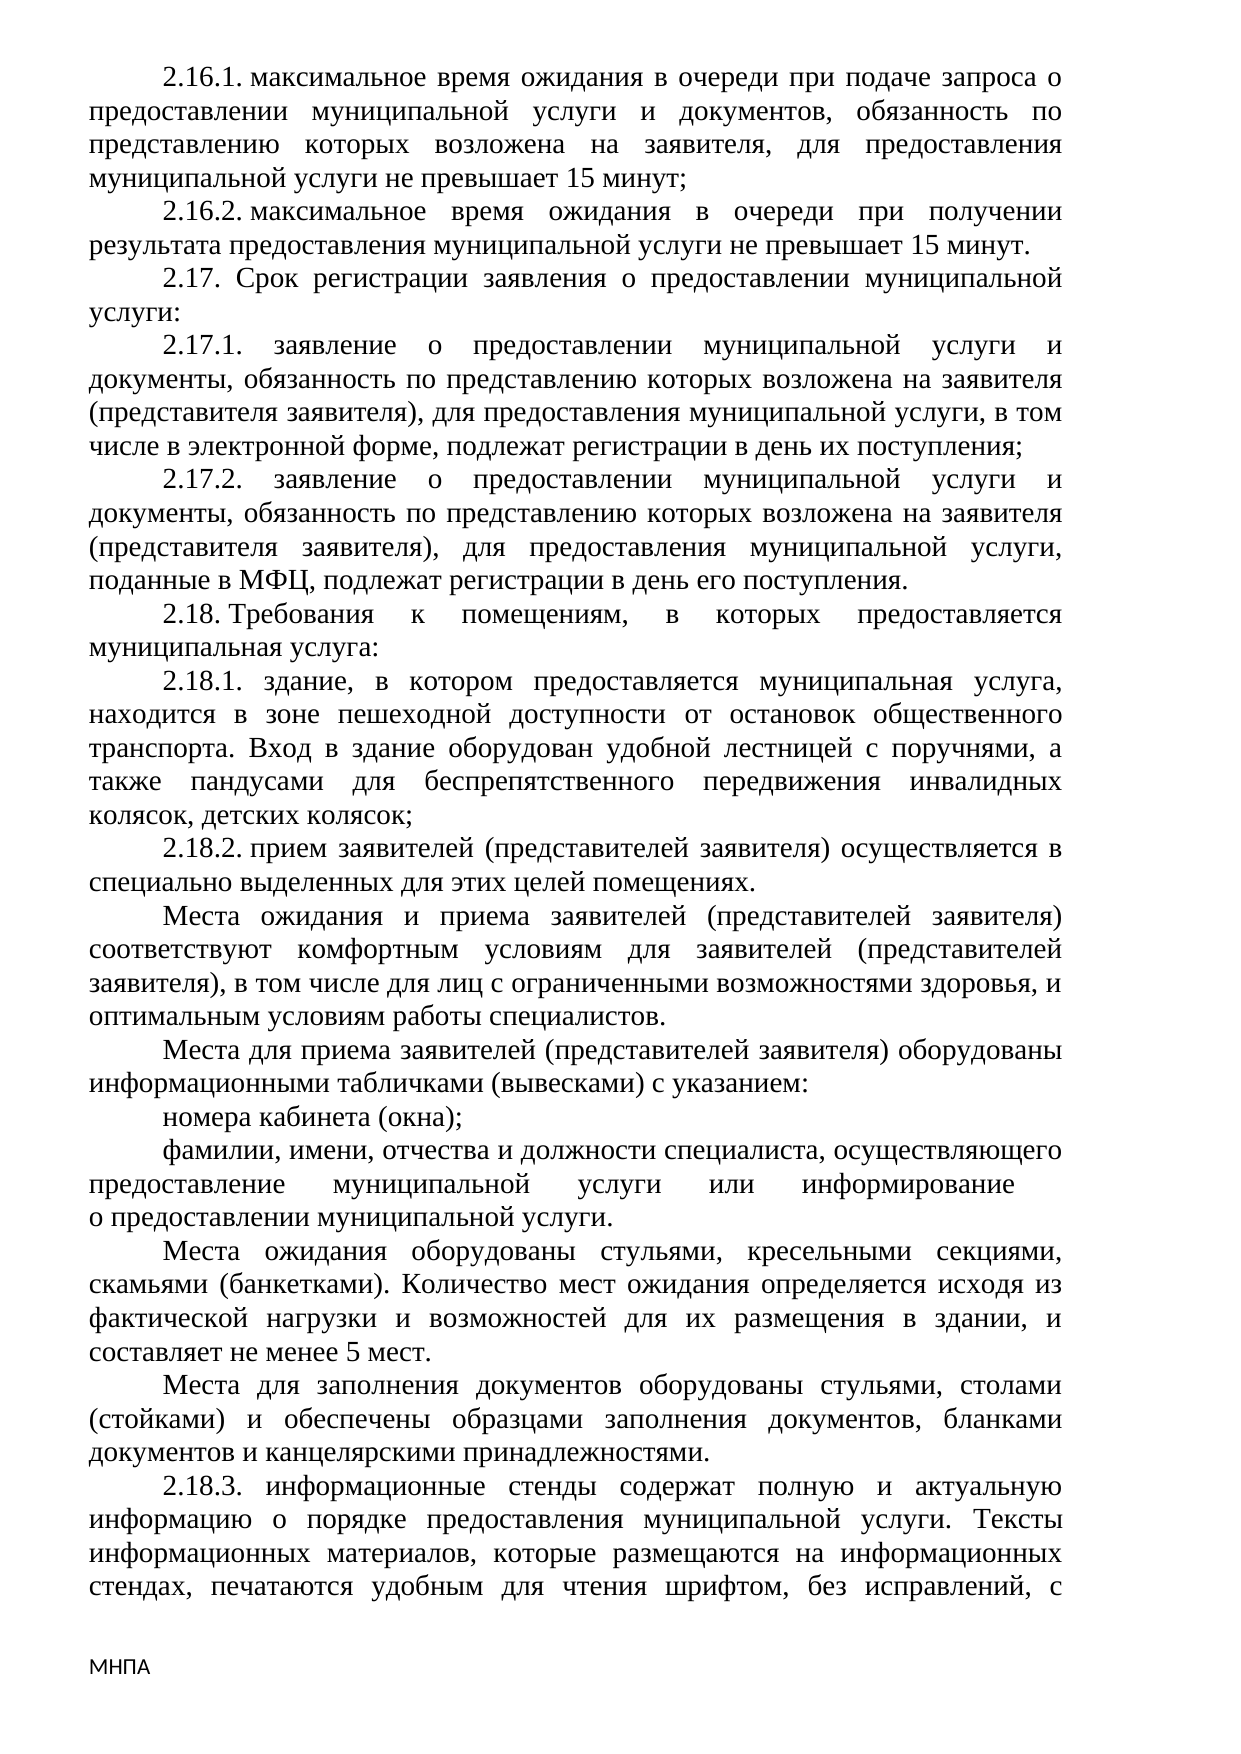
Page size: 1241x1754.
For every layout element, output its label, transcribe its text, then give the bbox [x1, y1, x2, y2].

text 2.18. Требования к помещениям, в которых предоставляется муниципальная услуга: [89, 596, 1063, 663]
text номера кабинета (окна); [89, 1099, 1063, 1132]
text 2.17. Срок регистрации заявления о предоставлении муниципальной услуги: [89, 260, 1063, 327]
text Места для заполнения документов оборудованы стульями, столами (стойками) и обеспечены образцами заполнения документов, бланками документов и канцелярскими принадлежностями. [89, 1367, 1063, 1468]
text 2.18.2. прием заявителей (представителей заявителя) осуществляется в специально выделенных для этих целей помещениях. [89, 831, 1063, 898]
text Места ожидания и приема заявителей (представителей заявителя) соответствуют комфортным условиям для заявителей (представителей заявителя), в том числе для лиц с ограниченными возможностями здоровья, и оптимальным условиям работы специалистов. [89, 898, 1063, 1032]
text 2.16.2. максимальное время ожидания в очереди при получении результата предоставления муниципальной услуги не превышает 15 минут. [89, 193, 1063, 260]
text 2.18.1. здание, в котором предоставляется муниципальная услуга, находится в зоне пешеходной доступности от остановок общественного транспорта. Вход в здание оборудован удобной лестницей с поручнями, а также пандусами для беспрепятственного передвижения инвалидных колясок, детских колясок; [89, 663, 1063, 831]
text 2.17.1. заявление о предоставлении муниципальной услуги и документы, обязанность по представлению которых возложена на заявителя (представителя заявителя), для предоставления муниципальной услуги, в том числе в электронной форме, подлежат регистрации в день их поступления; [89, 327, 1063, 462]
text Места ожидания оборудованы стульями, кресельными секциями, скамьями (банкетками). Количество мест ожидания определяется исходя из фактической нагрузки и возможностей для их размещения в здании, и составляет не менее 5 мест. [89, 1233, 1063, 1367]
text фамилии, имени, отчества и должности специалиста, осуществляющего предоставление муниципальной услуги или информирование о предоставлении муниципальной услуги. [89, 1132, 1063, 1233]
text 2.17.2. заявление о предоставлении муниципальной услуги и документы, обязанность по представлению которых возложена на заявителя (представителя заявителя), для предоставления муниципальной услуги, поданные в МФЦ, подлежат регистрации в день его поступления. [89, 462, 1063, 596]
text Места для приема заявителей (представителей заявителя) оборудованы информационными табличками (вывесками) с указанием: [89, 1032, 1063, 1099]
text 2.16.1. максимальное время ожидания в очереди при подаче запроса о предоставлении муниципальной услуги и документов, обязанность по представлению которых возложена на заявителя, для предоставления муниципальной услуги не превышает 15 минут; [89, 59, 1063, 193]
